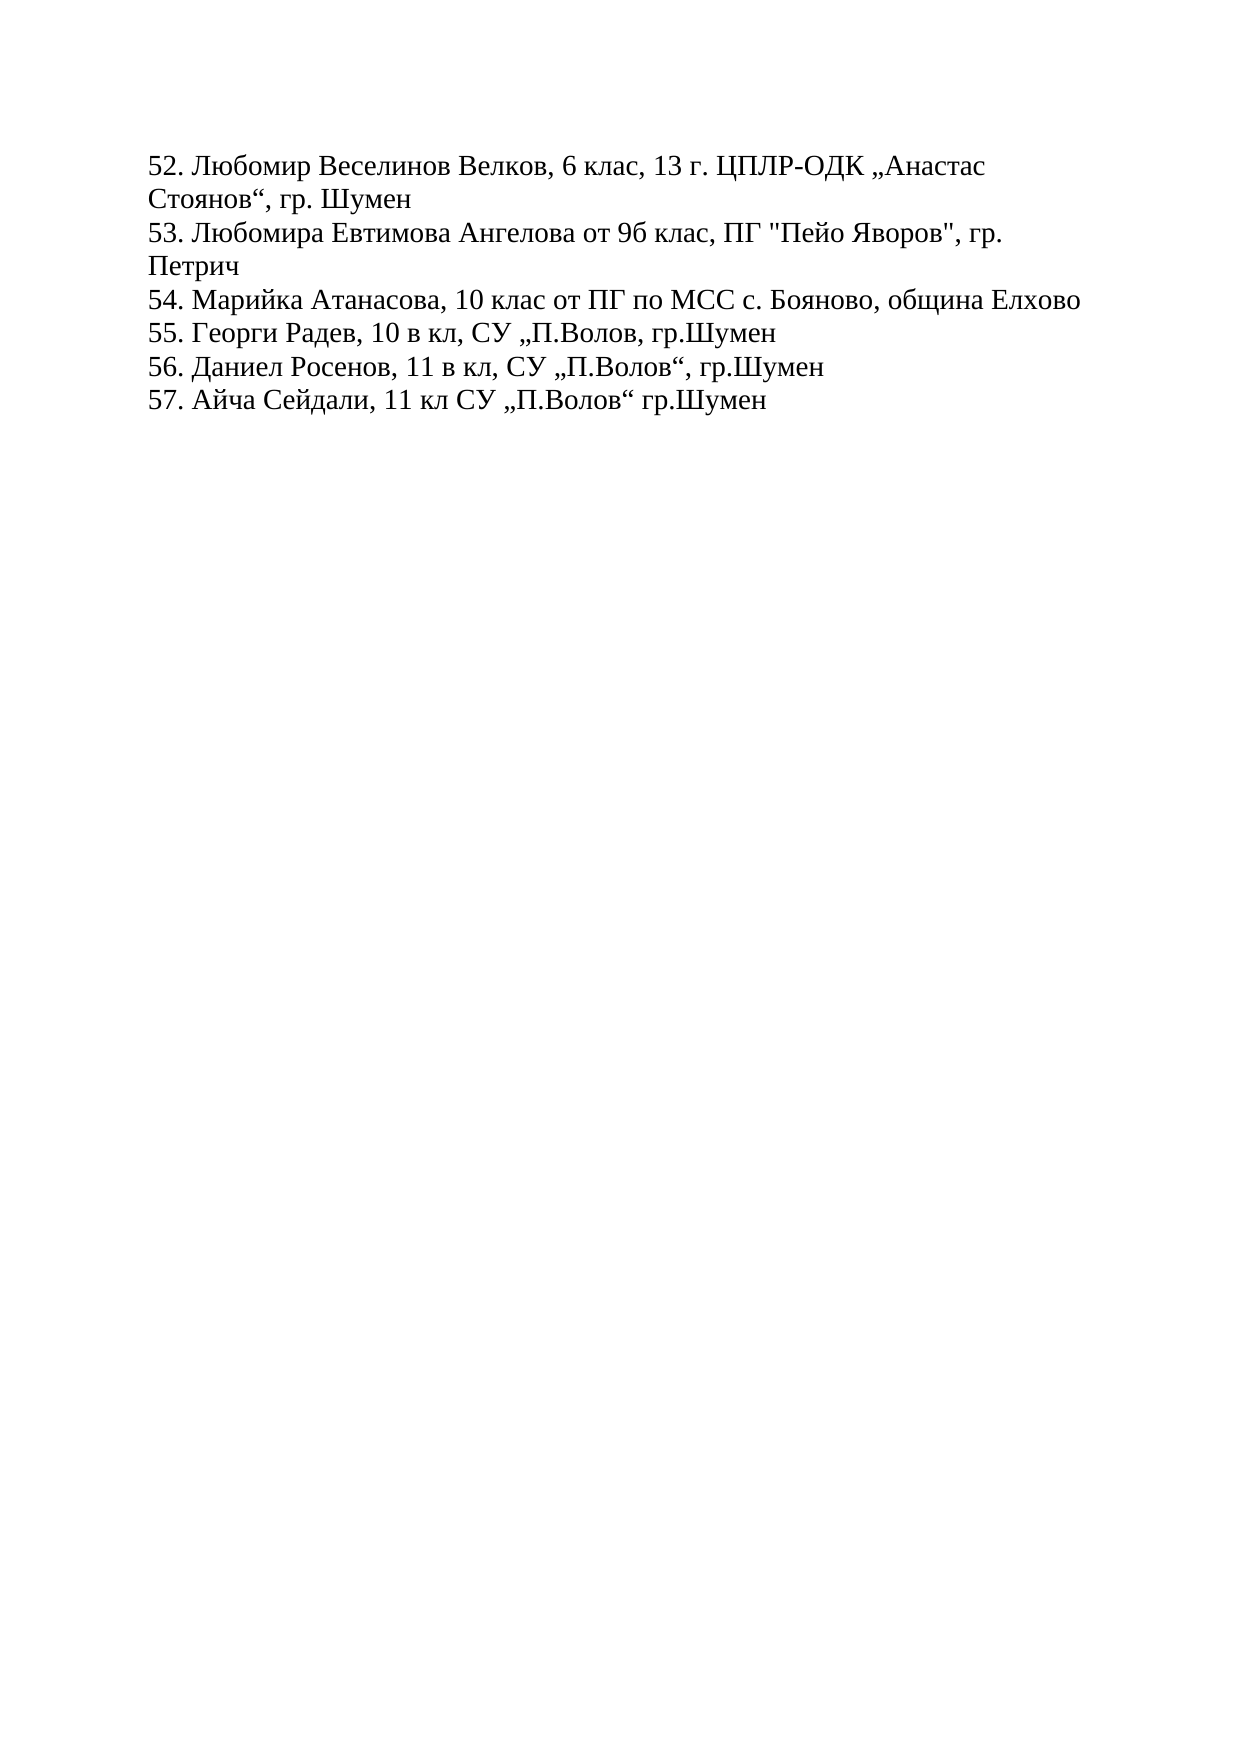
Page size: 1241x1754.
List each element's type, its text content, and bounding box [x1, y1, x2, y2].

text 53. Любомира Евтимова Ангелова от 9б клас, ПГ "Пейо Яворов", гр. Петрич [148, 215, 1093, 282]
text 55. Георги Радев, 10 в кл, СУ „П.Волов, гр.Шумен [148, 315, 1093, 349]
text 52. Любомир Веселинов Велков, 6 клас, 13 г. ЦПЛР-ОДК „Анастас Стоянов“, гр. Шумен [148, 148, 1093, 215]
text 54. Марийка Атанасова, 10 клас от ПГ по МСС с. Бояново, община Елхово [148, 282, 1093, 315]
text 57. Айча Сейдали, 11 кл СУ „П.Волов“ гр.Шумен [148, 382, 1093, 416]
text 56. Даниел Росенов, 11 в кл, СУ „П.Волов“, гр.Шумен [148, 349, 1093, 382]
